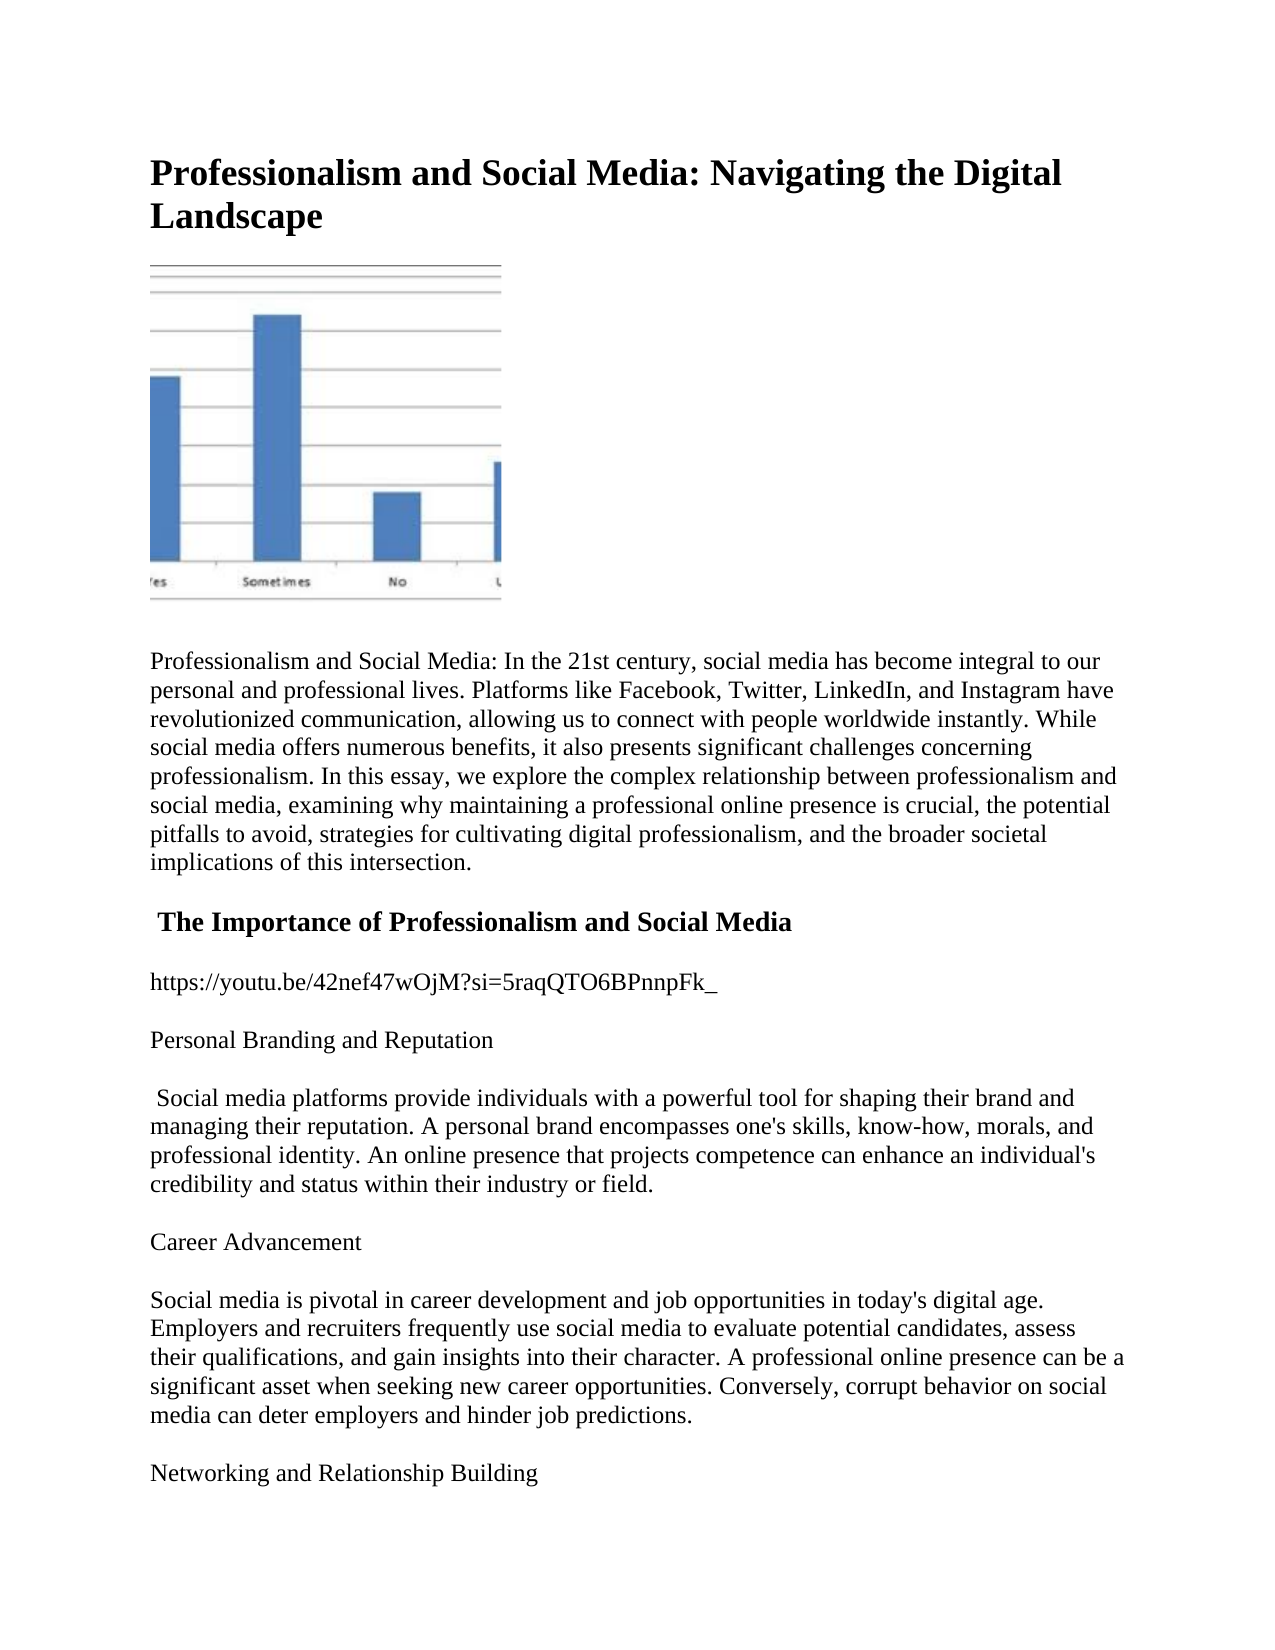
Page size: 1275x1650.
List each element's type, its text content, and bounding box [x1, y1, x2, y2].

text The Importance of Professionalism and Social Media [150, 905, 1125, 938]
text Professionalism and Social Media: Navigating the Digital Landscape [150, 150, 1125, 236]
text Social media platforms provide individuals with a powerful tool for shaping their brand and managing their reputation. A personal brand encompasses one's skills, know-how, morals, and professional identity. An online presence that projects competence can enhance an individual's credibility and status within their industry or field. [150, 1083, 1125, 1198]
text Career Advancement [150, 1227, 1125, 1256]
text Professionalism and Social Media: In the 21st century, social media has become integral to our personal and professional lives. Platforms like Facebook, Twitter, LinkedIn, and Instagram have revolutionized communication, allowing us to connect with people worldwide instantly. While social media offers numerous benefits, it also presents significant challenges concerning professionalism. In this essay, we explore the complex relationship between professionalism and social media, examining why maintaining a professional online presence is crucial, the potential pitfalls to avoid, strategies for cultivating digital professionalism, and the broader societal implications of this intersection. [150, 646, 1125, 876]
text https://youtu.be/42nef47wOjM?si=5raqQTO6BPnnpFk_ [150, 967, 1125, 996]
text Networking and Relationship Building [150, 1458, 1125, 1486]
text Personal Branding and Reputation [150, 1025, 1125, 1053]
picture [150, 265, 502, 617]
text Social media is pivotal in career development and job opportunities in today's digital age. Employers and recruiters frequently use social media to evaluate potential candidates, assess their qualifications, and gain insights into their character. A professional online presence can be a significant asset when seeking new career opportunities. Conversely, corrupt behavior on social media can deter employers and hinder job predictions. [150, 1285, 1125, 1428]
